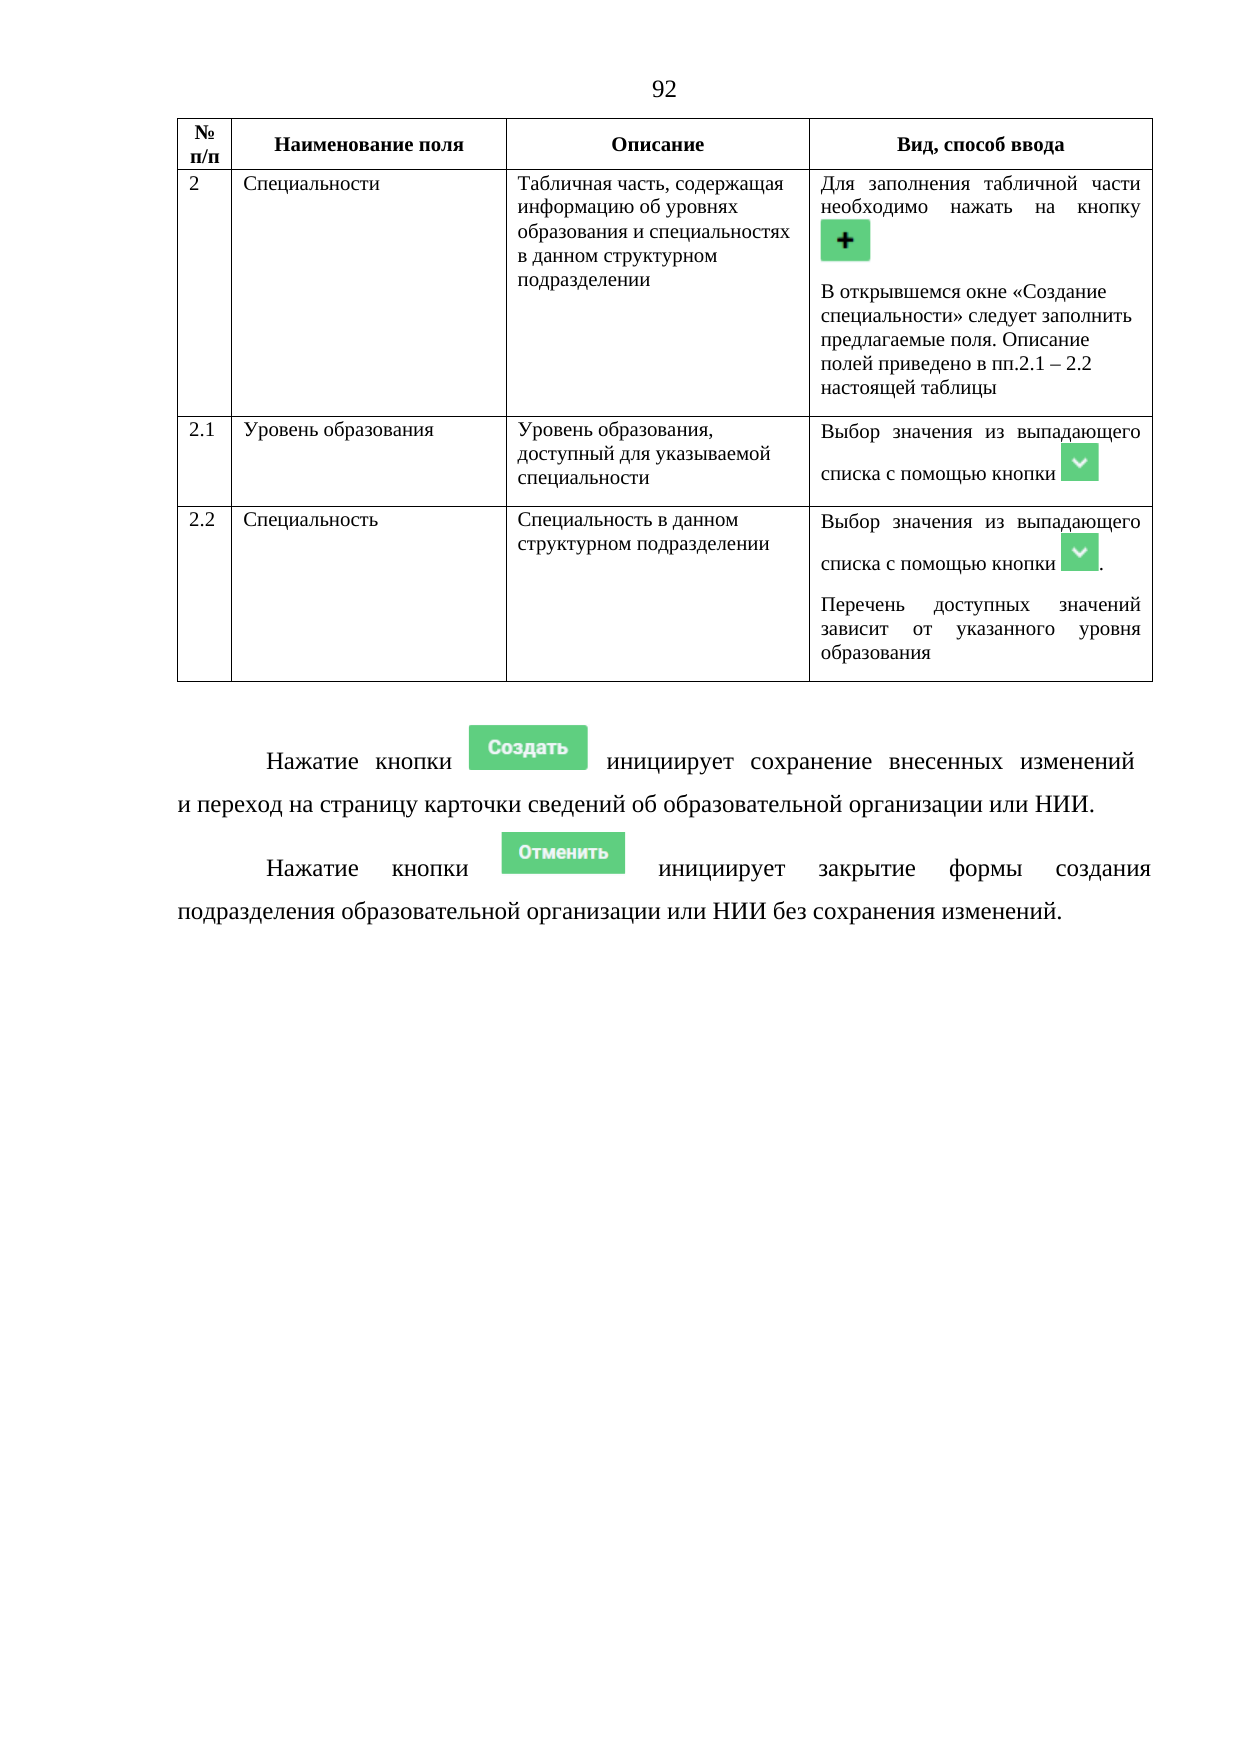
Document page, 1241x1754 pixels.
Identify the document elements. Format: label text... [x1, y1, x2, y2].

table_cell Выбор значения из выпадающего списка с помощью кнопки [810, 417, 1152, 506]
table_cell Специальности [232, 170, 506, 416]
text Нажатие кнопки инициирует сохранение внесенных изменений и переход на страницу карточки сведений об образовательной организации или НИИ. [177, 725, 1152, 818]
picture [820, 218, 871, 263]
text Нажатие кнопки инициирует закрытие формы создания подразделения образовательной организации или НИИ без сохранения изменений. [177, 832, 1152, 924]
table_cell 2.1 [178, 417, 231, 506]
table_cell Табличная часть, содержащая информацию об уровнях образования и специальностях в данном структурном подразделении [507, 170, 809, 416]
table_cell 2.2 [178, 507, 231, 681]
picture [1061, 533, 1099, 571]
table_cell Специальность в данном структурном подразделении [507, 507, 809, 681]
table_header Вид, способ ввода [810, 119, 1152, 169]
table_header Описание [507, 119, 809, 169]
table_cell Уровень образования, доступный для указываемой специальности [507, 417, 809, 506]
table_cell 2 [178, 170, 231, 416]
table_cell Для заполнения табличной части необходимо нажать на кнопку В открывшемся окне «Создание специальности» следует заполнить предлагаемые поля. Описание полей приведено в пп.2.1 – 2.2 настоящей таблицы [810, 170, 1152, 416]
picture [468, 724, 590, 770]
table_cell Выбор значения из выпадающего списка с помощью кнопки . Перечень доступных значений зависит от указанного уровня образования [810, 507, 1152, 681]
picture [1061, 443, 1099, 481]
table_cell Специальность [232, 507, 506, 681]
table_header Наименование поля [232, 119, 506, 169]
picture [501, 832, 625, 876]
table_cell Уровень образования [232, 417, 506, 506]
table_header № п/п [178, 119, 231, 169]
